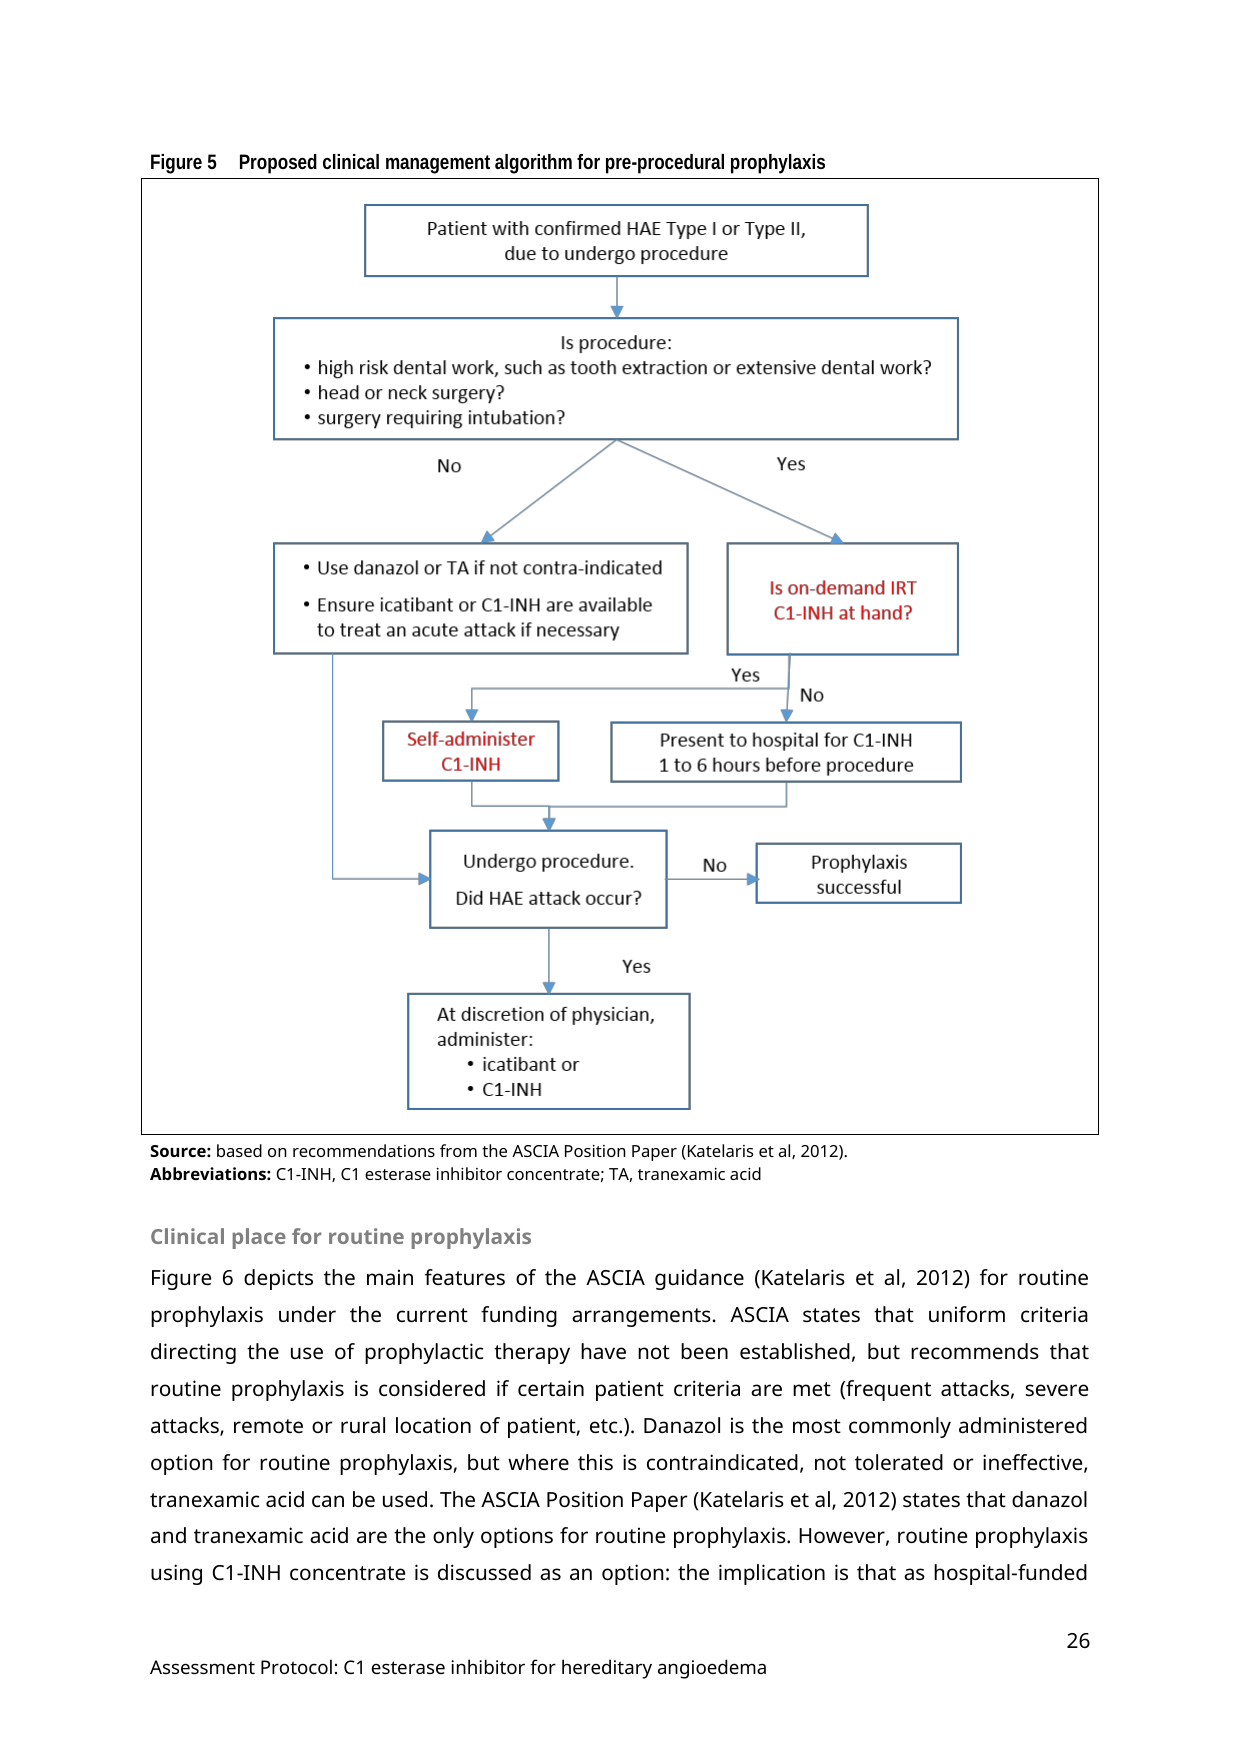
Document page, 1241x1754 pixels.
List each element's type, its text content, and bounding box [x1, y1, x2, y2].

picture [240, 181, 1000, 1133]
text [150, 1263, 1090, 1587]
subtitle Clinical place for routine prophylaxis [150, 1222, 1090, 1251]
text Abbreviations: C1-INH, C1 esterase inhibitor concentrate; TA, tranexamic acid [150, 1162, 1090, 1185]
text Figure 5 Proposed clinical management algorithm for pre-procedural prophylaxis [150, 150, 1090, 174]
text Source: based on recommendations from the ASCIA Position Paper (Katelaris et al, 2012). [150, 1139, 1090, 1162]
